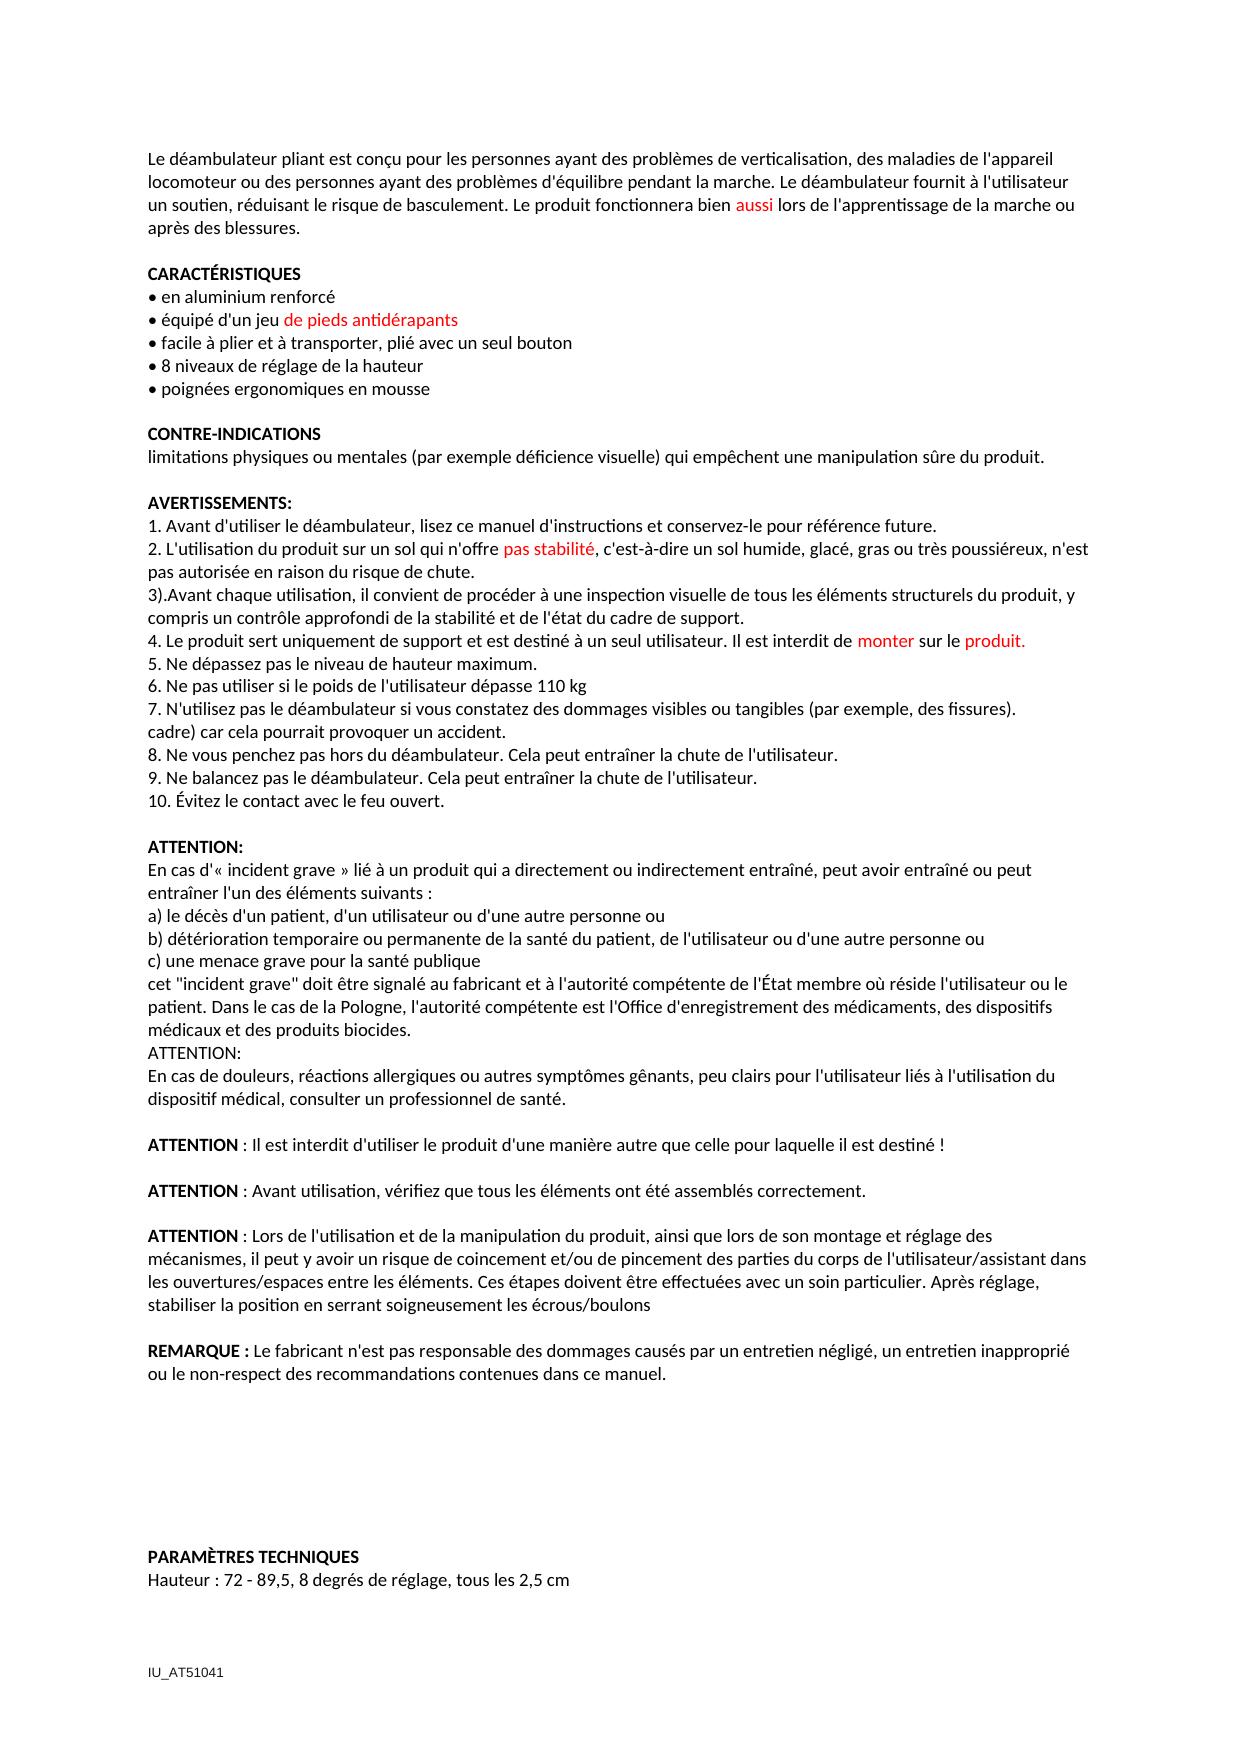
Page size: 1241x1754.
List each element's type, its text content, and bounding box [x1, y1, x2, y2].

text ATTENTION : Lors de l'utilisation et de la manipulation du produit, ainsi que lors de son montage et réglage des mécanismes, il peut y avoir un risque de coincement et/ou de pincement des parties du corps de l'utilisateur/assistant dans les ouvertures/espaces entre les éléments. Ces étapes doivent être effectuées avec un soin particulier. Après réglage, stabiliser la position en serrant soigneusement les écrous/boulons [148, 1225, 1093, 1316]
text • facile à plier et à transporter, plié avec un seul bouton [148, 331, 1093, 354]
text 3).Avant chaque utilisation, il convient de procéder à une inspection visuelle de tous les éléments structurels du produit, y compris un contrôle approfondi de la stabilité et de l'état du cadre de support. [148, 583, 1093, 629]
text 5. Ne dépassez pas le niveau de hauteur maximum. [148, 652, 1093, 675]
text 9. Ne balancez pas le déambulateur. Cela peut entraîner la chute de l'utilisateur. [148, 766, 1093, 789]
text ATTENTION: [148, 1041, 1093, 1064]
text 10. Évitez le contact avec le feu ouvert. [148, 789, 1093, 812]
text CONTRE-INDICATIONS [148, 423, 1093, 446]
text AVERTISSEMENTS: [148, 491, 1093, 514]
text limitations physiques ou mentales (par exemple déficience visuelle) qui empêchent une manipulation sûre du produit. [148, 446, 1093, 468]
text 6. Ne pas utiliser si le poids de l'utilisateur dépasse 110 kg [148, 675, 1093, 698]
text • poignées ergonomiques en mousse [148, 377, 1093, 400]
text a) le décès d'un patient, d'un utilisateur ou d'une autre personne ou [148, 904, 1093, 927]
text 4. Le produit sert uniquement de support et est destiné à un seul utilisateur. Il est interdit de monter sur le produit. [148, 629, 1093, 652]
text c) une menace grave pour la santé publique [148, 950, 1093, 973]
text Hauteur : 72 - 89,5, 8 degrés de réglage, tous les 2,5 cm [148, 1568, 1093, 1591]
text CARACTÉRISTIQUES [148, 262, 1093, 285]
text • en aluminium renforcé [148, 285, 1093, 308]
text ATTENTION : Il est interdit d'utiliser le produit d'une manière autre que celle pour laquelle il est destiné ! [148, 1133, 1093, 1156]
text b) détérioration temporaire ou permanente de la santé du patient, de l'utilisateur ou d'une autre personne ou [148, 927, 1093, 950]
text cet "incident grave" doit être signalé au fabricant et à l'autorité compétente de l'État membre où réside l'utilisateur ou le patient. Dans le cas de la Pologne, l'autorité compétente est l'Office d'enregistrement des médicaments, des dispositifs médicaux et des produits biocides. [148, 973, 1093, 1041]
text ATTENTION: [148, 835, 1093, 858]
text Le déambulateur pliant est conçu pour les personnes ayant des problèmes de verticalisation, des maladies de l'appareil locomoteur ou des personnes ayant des problèmes d'équilibre pendant la marche. Le déambulateur fournit à l'utilisateur un soutien, réduisant le risque de basculement. Le produit fonctionnera bien aussi lors de l'apprentissage de la marche ou après des blessures. [148, 148, 1093, 239]
text 2. L'utilisation du produit sur un sol qui n'offre pas stabilité, c'est-à-dire un sol humide, glacé, gras ou très poussiéreux, n'est pas autorisée en raison du risque de chute. [148, 537, 1093, 583]
text 8. Ne vous penchez pas hors du déambulateur. Cela peut entraîner la chute de l'utilisateur. [148, 743, 1093, 766]
text En cas de douleurs, réactions allergiques ou autres symptômes gênants, peu clairs pour l'utilisateur liés à l'utilisation du dispositif médical, consulter un professionnel de santé. [148, 1064, 1093, 1110]
text 1. Avant d'utiliser le déambulateur, lisez ce manuel d'instructions et conservez-le pour référence future. [148, 514, 1093, 537]
text • équipé d'un jeu de pieds antidérapants [148, 308, 1093, 331]
text En cas d'« incident grave » lié à un produit qui a directement ou indirectement entraîné, peut avoir entraîné ou peut entraîner l'un des éléments suivants : [148, 858, 1093, 904]
text • 8 niveaux de réglage de la hauteur [148, 354, 1093, 377]
text REMARQUE : Le fabricant n'est pas responsable des dommages causés par un entretien négligé, un entretien inapproprié ou le non-respect des recommandations contenues dans ce manuel. [148, 1339, 1093, 1385]
text PARAMÈTRES TECHNIQUES [148, 1546, 1093, 1568]
text cadre) car cela pourrait provoquer un accident. [148, 721, 1093, 743]
text 7. N'utilisez pas le déambulateur si vous constatez des dommages visibles ou tangibles (par exemple, des fissures). [148, 698, 1093, 721]
text ATTENTION : Avant utilisation, vérifiez que tous les éléments ont été assemblés correctement. [148, 1179, 1093, 1202]
